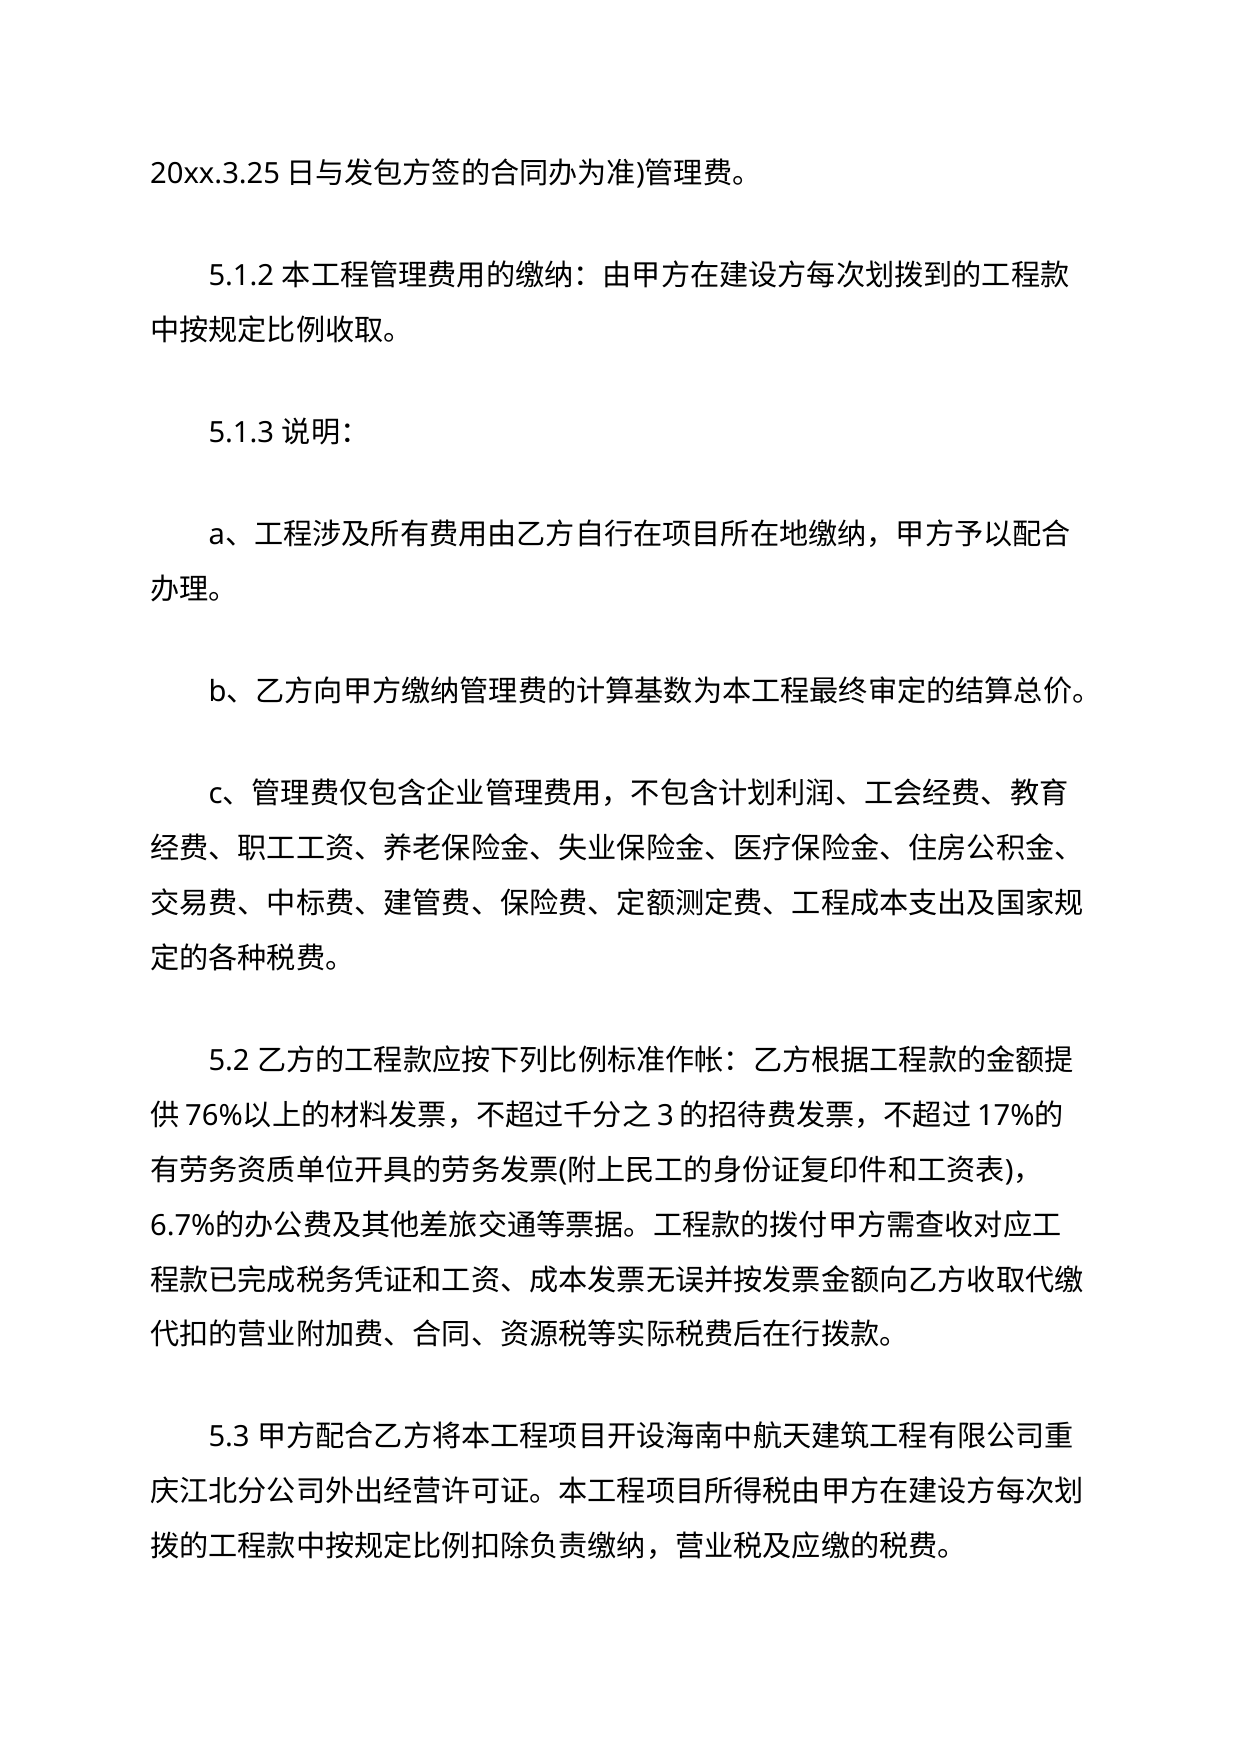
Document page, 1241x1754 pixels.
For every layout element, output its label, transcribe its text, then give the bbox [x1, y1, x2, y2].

text 5.2 乙方的工程款应按下列比例标准作帐：乙方根据工程款的金额提供76%以上的材料发票，不超过千分之3的招待费发票，不超过17%的有劳务资质单位开具的劳务发票(附上民工的身份证复印件和工资表)，6.7%的办公费及其他差旅交通等票据。工程款的拨付甲方需查收对应工程款已完成税务凭证和工资、成本发票无误并按发票金额向乙方收取代缴代扣的营业附加费、合同、资源税等实际税费后在行拨款。 [150, 1036, 1090, 1353]
text b、乙方向甲方缴纳管理费的计算基数为本工程最终审定的结算总价。 [150, 667, 1090, 710]
text a、工程涉及所有费用由乙方自行在项目所在地缴纳，甲方予以配合办理。 [150, 511, 1090, 608]
text 5.3 甲方配合乙方将本工程项目开设海南中航天建筑工程有限公司重庆江北分公司外出经营许可证。本工程项目所得税由甲方在建设方每次划拨的工程款中按规定比例扣除负责缴纳，营业税及应缴的税费。 [150, 1413, 1090, 1565]
text 5.1.2 本工程管理费用的缴纳：由甲方在建设方每次划拨到的工程款中按规定比例收取。 [150, 252, 1090, 349]
text 5.1.3 说明： [150, 409, 1090, 451]
text c、管理费仅包含企业管理费用，不包含计划利润、工会经费、教育经费、职工工资、养老保险金、失业保险金、医疗保险金、住房公积金、交易费、中标费、建管费、保险费、定额测定费、工程成本支出及国家规定的各种税费。 [150, 769, 1090, 977]
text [150, 150, 1090, 192]
